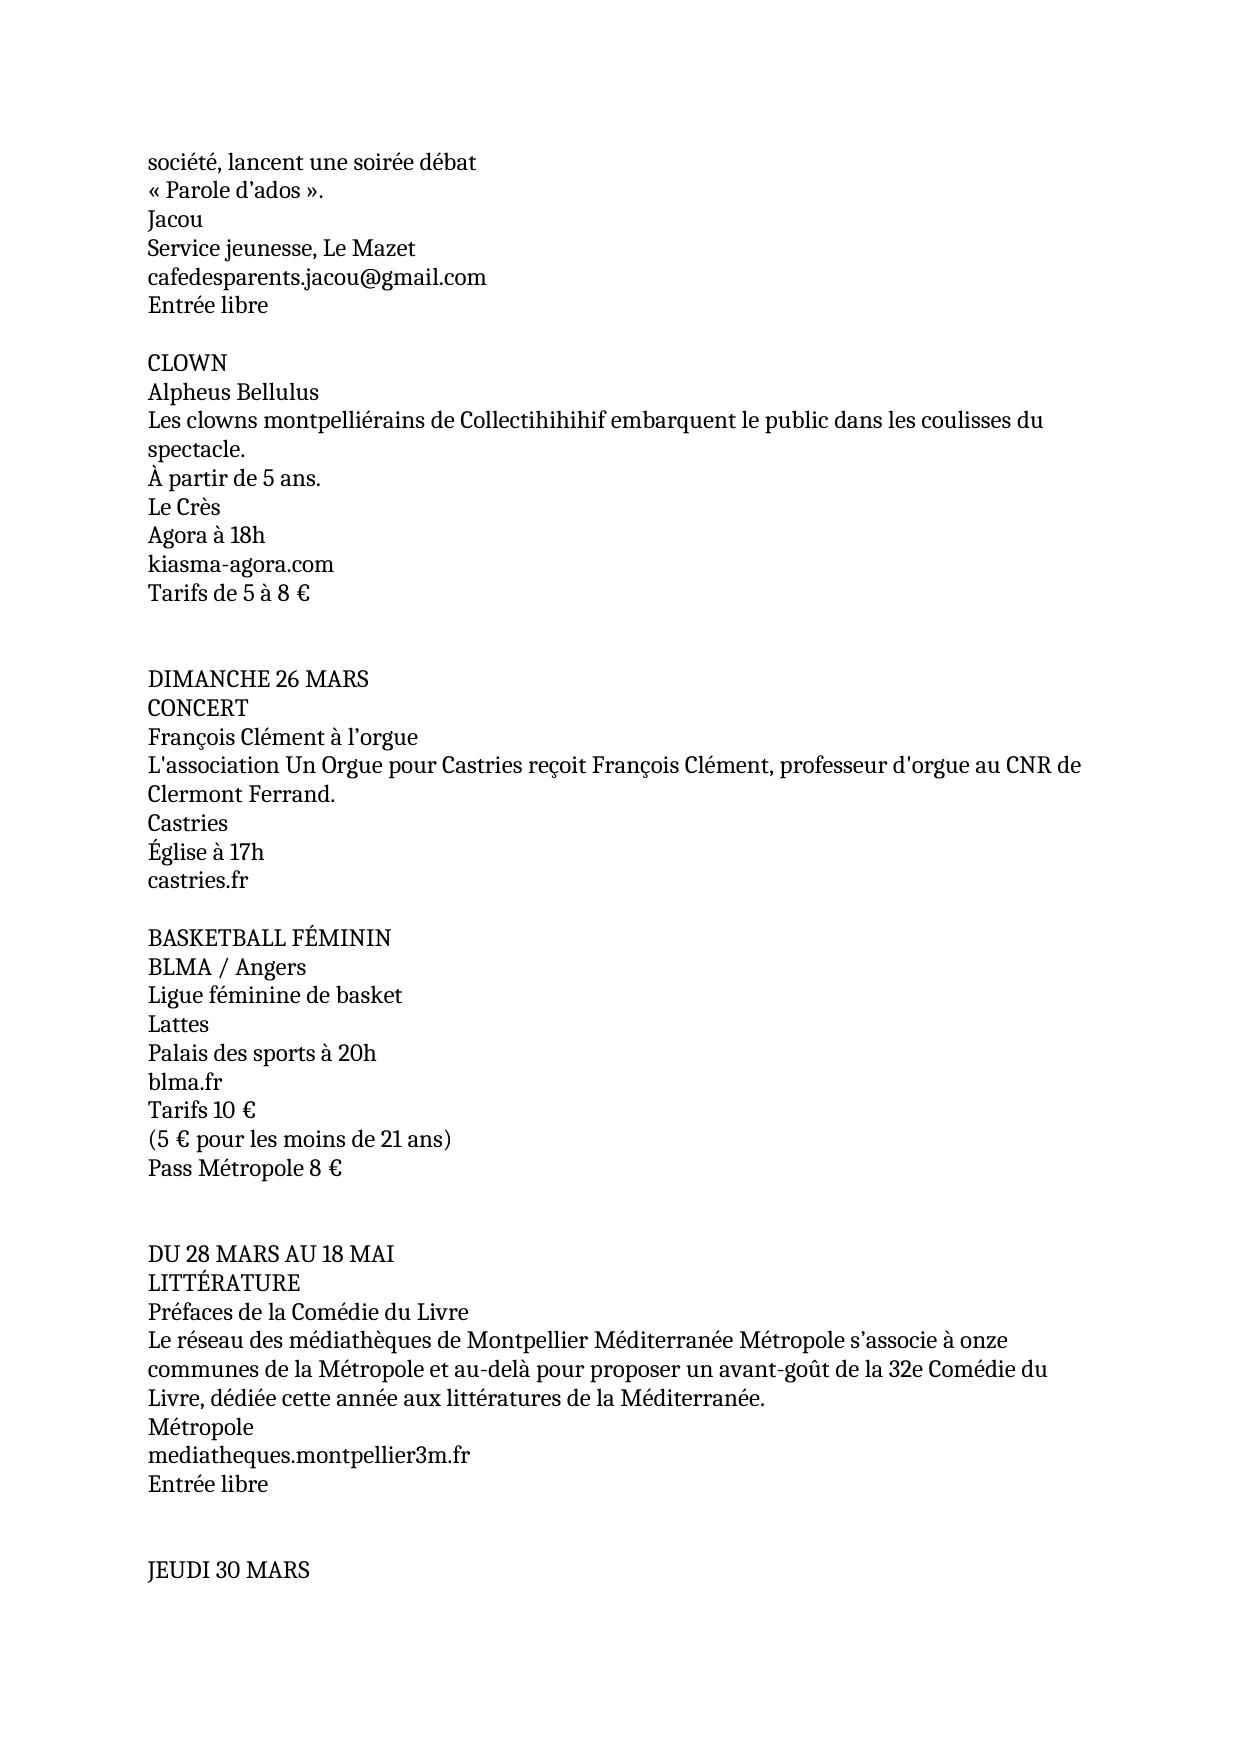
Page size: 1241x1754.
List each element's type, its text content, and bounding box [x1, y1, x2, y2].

text Le réseau des médiathèques de Montpellier Méditerranée Métropole s’associe à onze communes de la Métropole et au-delà pour proposer un avant-goût de la 32e Comédie du Livre, dédiée cette année aux littératures de la Méditerranée. [148, 1326, 1093, 1413]
text LITTÉRATURE [148, 1269, 1093, 1298]
text DU 28 MARS AU 18 MAI [148, 1240, 1093, 1269]
text Tarifs de 5 à 8 € [148, 579, 1093, 608]
text Entrée libre [148, 1470, 1093, 1499]
text castries.fr [148, 866, 1093, 895]
text CLOWN [148, 349, 1093, 378]
text mediatheques.montpellier3m.fr [148, 1441, 1093, 1470]
text cafedesparents.jacou@gmail.com [148, 263, 1093, 291]
text blma.fr [148, 1068, 1093, 1096]
text Tarifs 10 € (5 € pour les moins de 21 ans) [148, 1096, 1093, 1154]
text Alpheus Bellulus [148, 378, 1093, 406]
text Les clowns montpelliérains de Collectihihihif embarquent le public dans les coulisses du spectacle. À partir de 5 ans. [148, 406, 1093, 493]
text Préfaces de la Comédie du Livre [148, 1298, 1093, 1326]
text Jacou [148, 205, 1093, 234]
text Entrée libre [148, 291, 1093, 320]
text BASKETBALL FÉMININ [148, 924, 1093, 953]
text L'association Un Orgue pour Castries reçoit François Clément, professeur d'orgue au CNR de Clermont Ferrand. [148, 751, 1093, 809]
text François Clément à l’orgue [148, 723, 1093, 751]
text DIMANCHE 26 MARS [148, 665, 1093, 694]
text Castries [148, 809, 1093, 838]
text Pass Métropole 8 € [148, 1154, 1093, 1183]
text Église à 17h [148, 838, 1093, 866]
text Lattes [148, 1010, 1093, 1039]
text Agora à 18h [148, 521, 1093, 550]
text Ligue féminine de basket [148, 981, 1093, 1010]
text Le Crès [148, 493, 1093, 521]
text Métropole [148, 1413, 1093, 1441]
text BLMA / Angers [148, 953, 1093, 981]
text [148, 148, 1093, 205]
text kiasma-agora.com [148, 550, 1093, 579]
text Service jeunesse, Le Mazet [148, 234, 1093, 263]
text CONCERT [148, 694, 1093, 723]
text Palais des sports à 20h [148, 1039, 1093, 1068]
text JEUDI 30 MARS [148, 1556, 1093, 1585]
